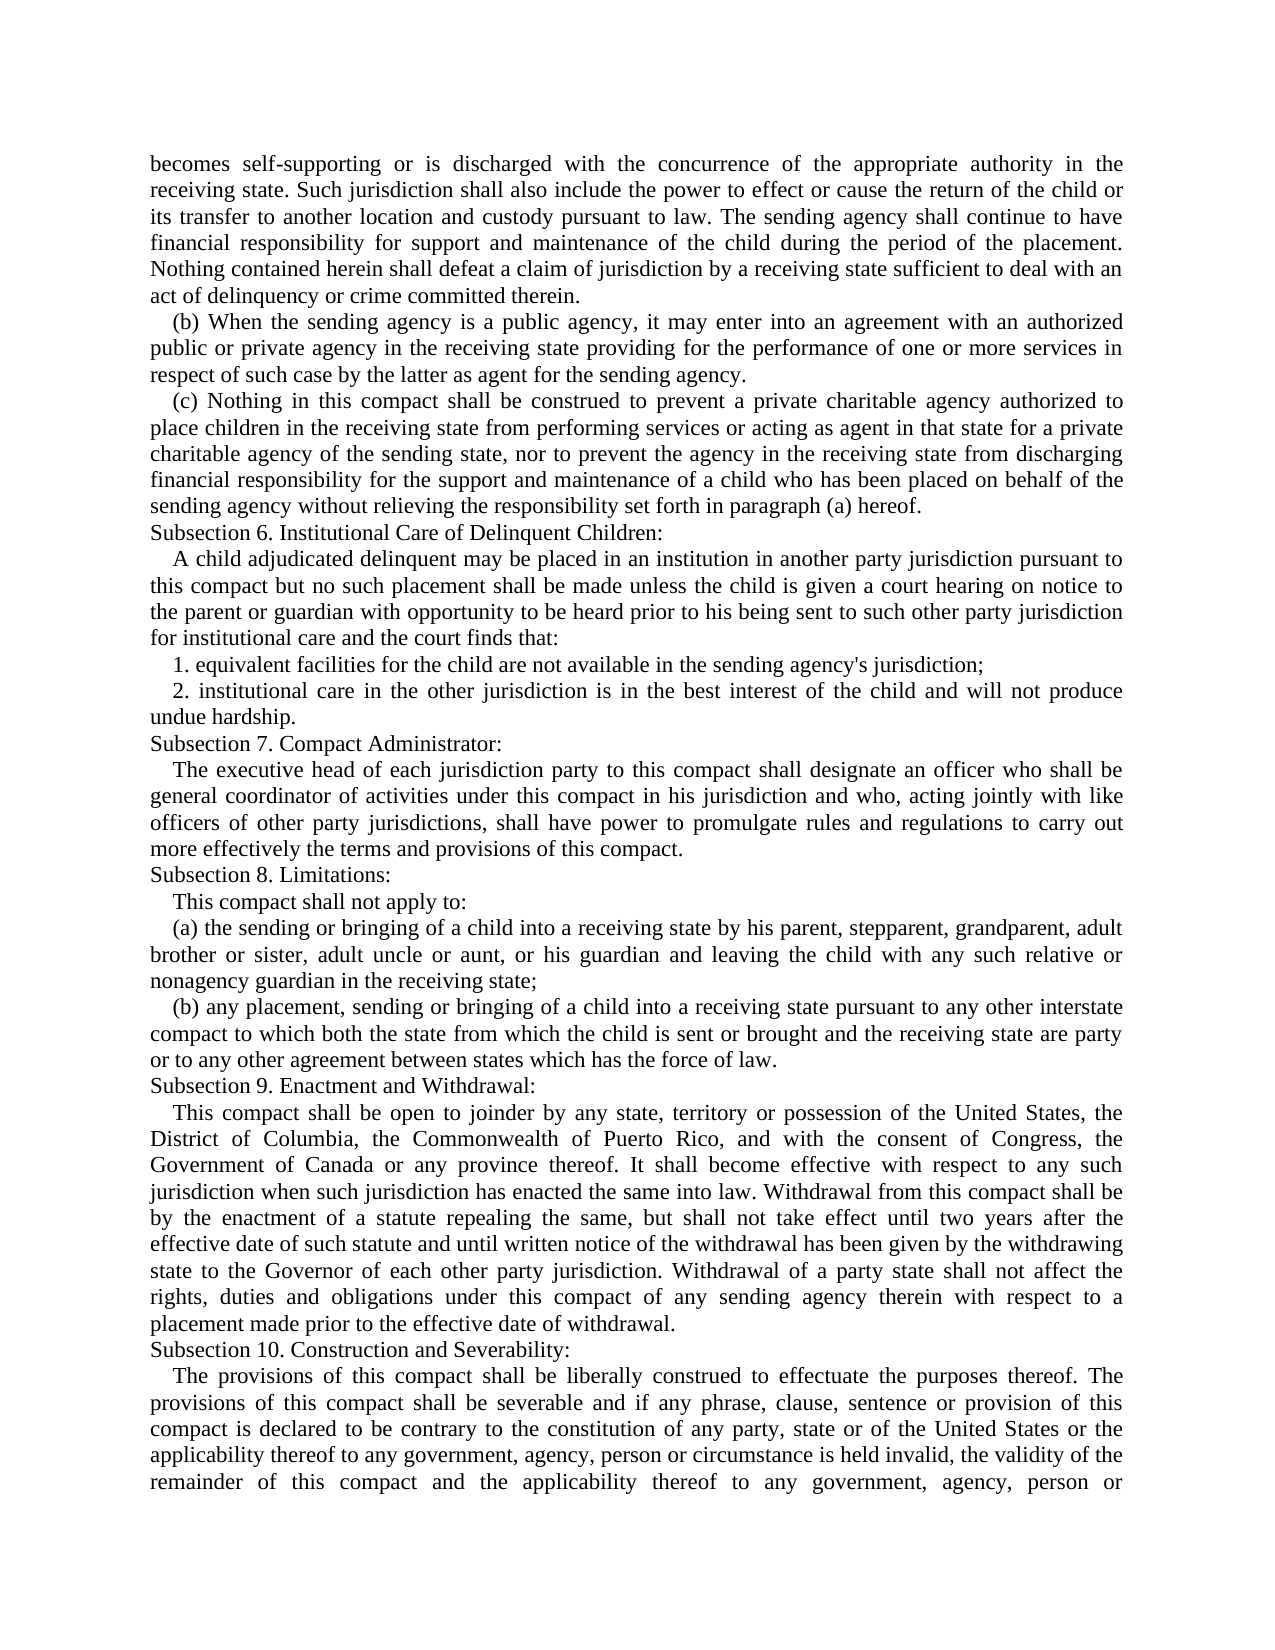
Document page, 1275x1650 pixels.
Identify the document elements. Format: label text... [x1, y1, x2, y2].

text (b) When the sending agency is a public agency, it may enter into an agreement with an authorized public or private agency in the receiving state providing for the performance of one or more services in respect of such case by the latter as agent for the sending agency. [150, 308, 1125, 387]
text (b) any placement, sending or bringing of a child into a receiving state pursuant to any other interstate compact to which both the state from which the child is sent or brought and the receiving state are party or to any other agreement between states which has the force of law. [150, 993, 1125, 1072]
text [150, 150, 1125, 308]
text Subsection 7. Compact Administrator: [150, 730, 1125, 756]
text This compact shall not apply to: [150, 888, 1125, 914]
text A child adjudicated delinquent may be placed in an institution in another party jurisdiction pursuant to this compact but no such placement shall be made unless the child is given a court hearing on notice to the parent or guardian with opportunity to be heard prior to his being sent to such other party jurisdiction for institutional care and the court finds that: [150, 545, 1125, 651]
text 2. institutional care in the other jurisdiction is in the best interest of the child and will not produce undue hardship. [150, 677, 1125, 730]
text Subsection 9. Enactment and Withdrawal: [150, 1072, 1125, 1099]
text The executive head of each jurisdiction party to this compact shall designate an officer who shall be general coordinator of activities under this compact in his jurisdiction and who, acting jointly with like officers of other party jurisdictions, shall have power to promulgate rules and regulations to carry out more effectively the terms and provisions of this compact. [150, 756, 1125, 862]
text Subsection 8. Limitations: [150, 862, 1125, 888]
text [150, 1362, 1125, 1494]
text This compact shall be open to joinder by any state, territory or possession of the United States, the District of Columbia, the Commonwealth of Puerto Rico, and with the consent of Congress, the Government of Canada or any province thereof. It shall become effective with respect to any such jurisdiction when such jurisdiction has enacted the same into law. Withdrawal from this compact shall be by the enactment of a statute repealing the same, but shall not take effect until two years after the effective date of such statute and until written notice of the withdrawal has been given by the withdrawing state to the Governor of each other party jurisdiction. Withdrawal of a party state shall not affect the rights, duties and obligations under this compact of any sending agency therein with respect to a placement made prior to the effective date of withdrawal. [150, 1099, 1125, 1336]
text Subsection 10. Construction and Severability: [150, 1336, 1125, 1362]
text (c) Nothing in this compact shall be construed to prevent a private charitable agency authorized to place children in the receiving state from performing services or acting as agent in that state for a private charitable agency of the sending state, nor to prevent the agency in the receiving state from discharging financial responsibility for the support and maintenance of a child who has been placed on behalf of the sending agency without relieving the responsibility set forth in paragraph (a) hereof. [150, 387, 1125, 519]
text Subsection 6. Institutional Care of Delinquent Children: [150, 519, 1125, 545]
text 1. equivalent facilities for the child are not available in the sending agency's jurisdiction; [150, 651, 1125, 677]
text (a) the sending or bringing of a child into a receiving state by his parent, stepparent, grandparent, adult brother or sister, adult uncle or aunt, or his guardian and leaving the child with any such relative or nonagency guardian in the receiving state; [150, 914, 1125, 993]
